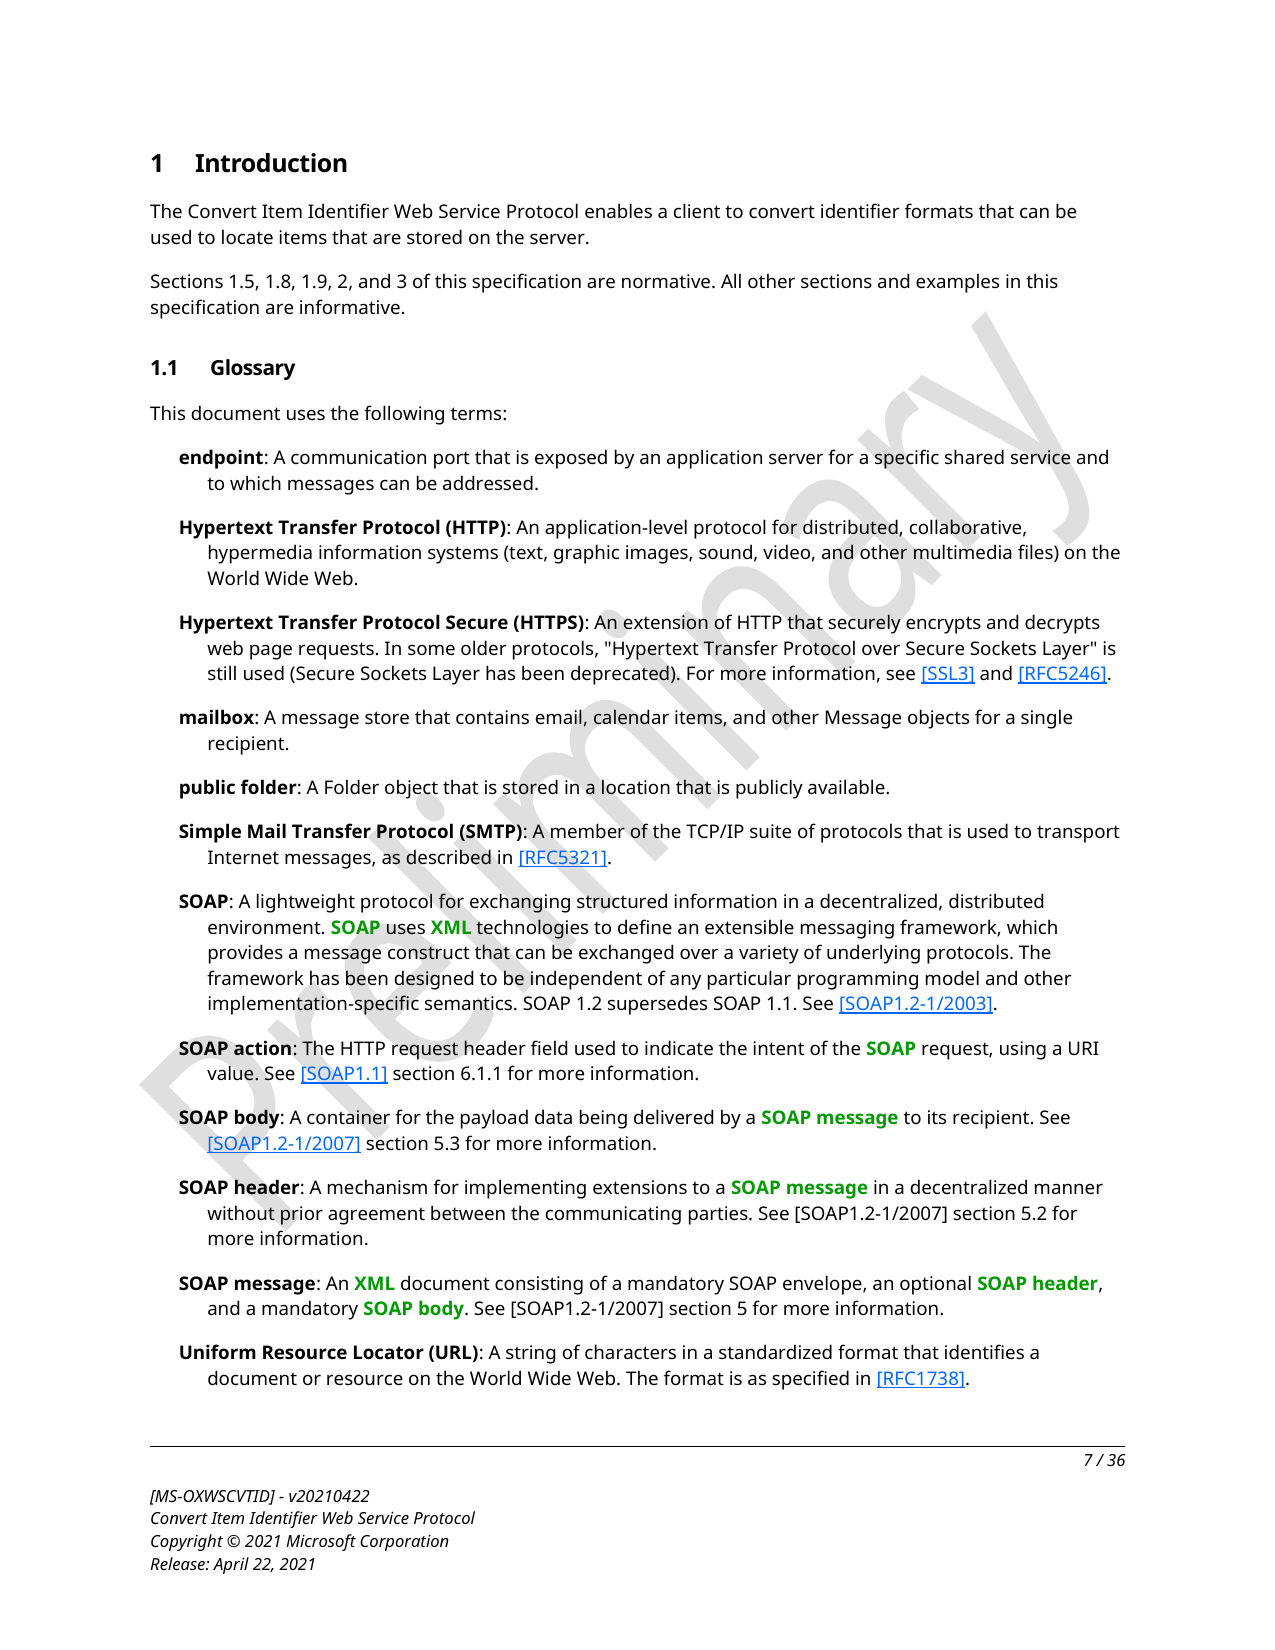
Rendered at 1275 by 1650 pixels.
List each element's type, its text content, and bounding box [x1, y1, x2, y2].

text SOAP body: A container for the payload data being delivered by a SOAP message to its recipient. See [SOAP1.2-1/2007] section 5.3 for more information. [178, 1105, 1125, 1156]
text Uniform Resource Locator (URL): A string of characters in a standardized format that identifies a document or resource on the World Wide Web. The format is as specified in [RFC1738]. [178, 1339, 1125, 1391]
subtitle Introduction [150, 146, 1125, 180]
text SOAP message: An XML document consisting of a mandatory SOAP envelope, an optional SOAP header, and a mandatory SOAP body. See [SOAP1.2-1/2007] section 5 for more information. [178, 1270, 1125, 1321]
text public folder: A Folder object that is stored in a location that is publicly available. [178, 774, 1125, 800]
subtitle Glossary [150, 353, 1125, 381]
text Simple Mail Transfer Protocol (SMTP): A member of the TCP/IP suite of protocols that is used to transport Internet messages, as described in [RFC5321]. [178, 819, 1125, 870]
text Hypertext Transfer Protocol (HTTP): An application-level protocol for distributed, collaborative, hypermedia information systems (text, graphic images, sound, video, and other multimedia files) on the World Wide Web. [178, 514, 1125, 591]
text mailbox: A message store that contains email, calendar items, and other Message objects for a single recipient. [178, 705, 1125, 756]
text SOAP: A lightweight protocol for exchanging structured information in a decentralized, distributed environment. SOAP uses XML technologies to define an extensible messaging framework, which provides a message construct that can be exchanged over a variety of underlying protocols. The framework has been designed to be independent of any particular programming model and other implementation-specific semantics. SOAP 1.2 supersedes SOAP 1.1. See [SOAP1.2-1/2003]. [178, 888, 1125, 1016]
text This document uses the following terms: [150, 400, 1125, 426]
text Hypertext Transfer Protocol Secure (HTTPS): An extension of HTTP that securely encrypts and decrypts web page requests. In some older protocols, "Hypertext Transfer Protocol over Secure Sockets Layer" is still used (Secure Sockets Layer has been deprecated). For more information, see [SSL3] and [RFC5246]. [178, 609, 1125, 686]
text The Convert Item Identifier Web Service Protocol enables a client to convert identifier formats that can be used to locate items that are stored on the server. [150, 199, 1125, 250]
text SOAP header: A mechanism for implementing extensions to a SOAP message in a decentralized manner without prior agreement between the communicating parties. See [SOAP1.2-1/2007] section 5.2 for more information. [178, 1174, 1125, 1251]
text Sections 1.5, 1.8, 1.9, 2, and 3 of this specification are normative. All other sections and examples in this specification are informative. [150, 268, 1125, 319]
text endpoint: A communication port that is exposed by an application server for a specific shared service and to which messages can be addressed. [178, 444, 1125, 495]
text SOAP action: The HTTP request header field used to indicate the intent of the SOAP request, using a URI value. See [SOAP1.1] section 6.1.1 for more information. [178, 1035, 1125, 1086]
